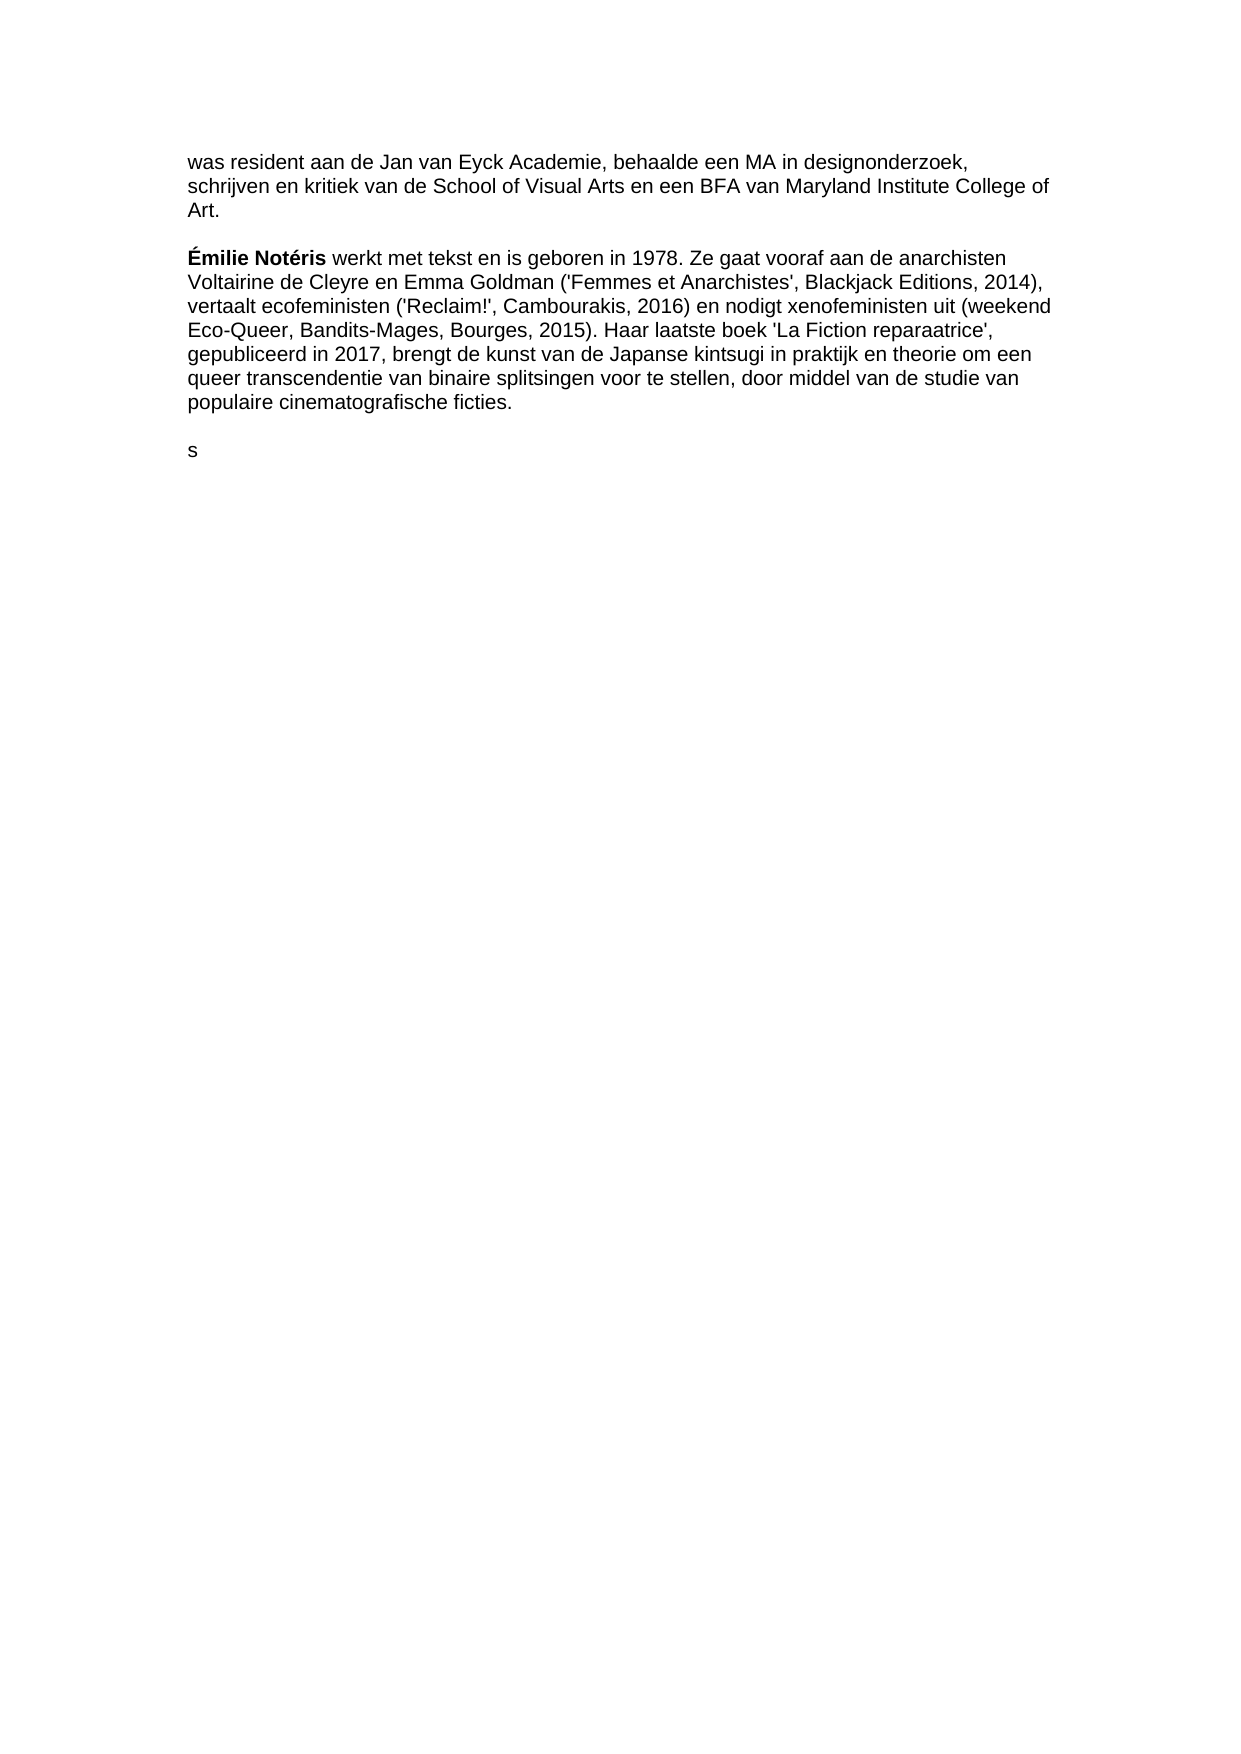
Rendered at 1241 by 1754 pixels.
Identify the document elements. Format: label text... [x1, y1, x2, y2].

text s [187, 437, 1053, 461]
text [187, 150, 1053, 222]
text Émilie Notéris werkt met tekst en is geboren in 1978. Ze gaat vooraf aan de anarchisten Voltairine de Cleyre en Emma Goldman ('Femmes et Anarchistes', Blackjack Editions, 2014), vertaalt ecofeministen ('Reclaim!', Cambourakis, 2016) en nodigt xenofeministen uit (weekend Eco-Queer, Bandits-Mages, Bourges, 2015). Haar laatste boek 'La Fiction reparaatrice', gepubliceerd in 2017, brengt de kunst van de Japanse kintsugi in praktijk en theorie om een queer transcendentie van binaire splitsingen voor te stellen, door middel van de studie van populaire cinematografische ficties. [187, 246, 1053, 413]
